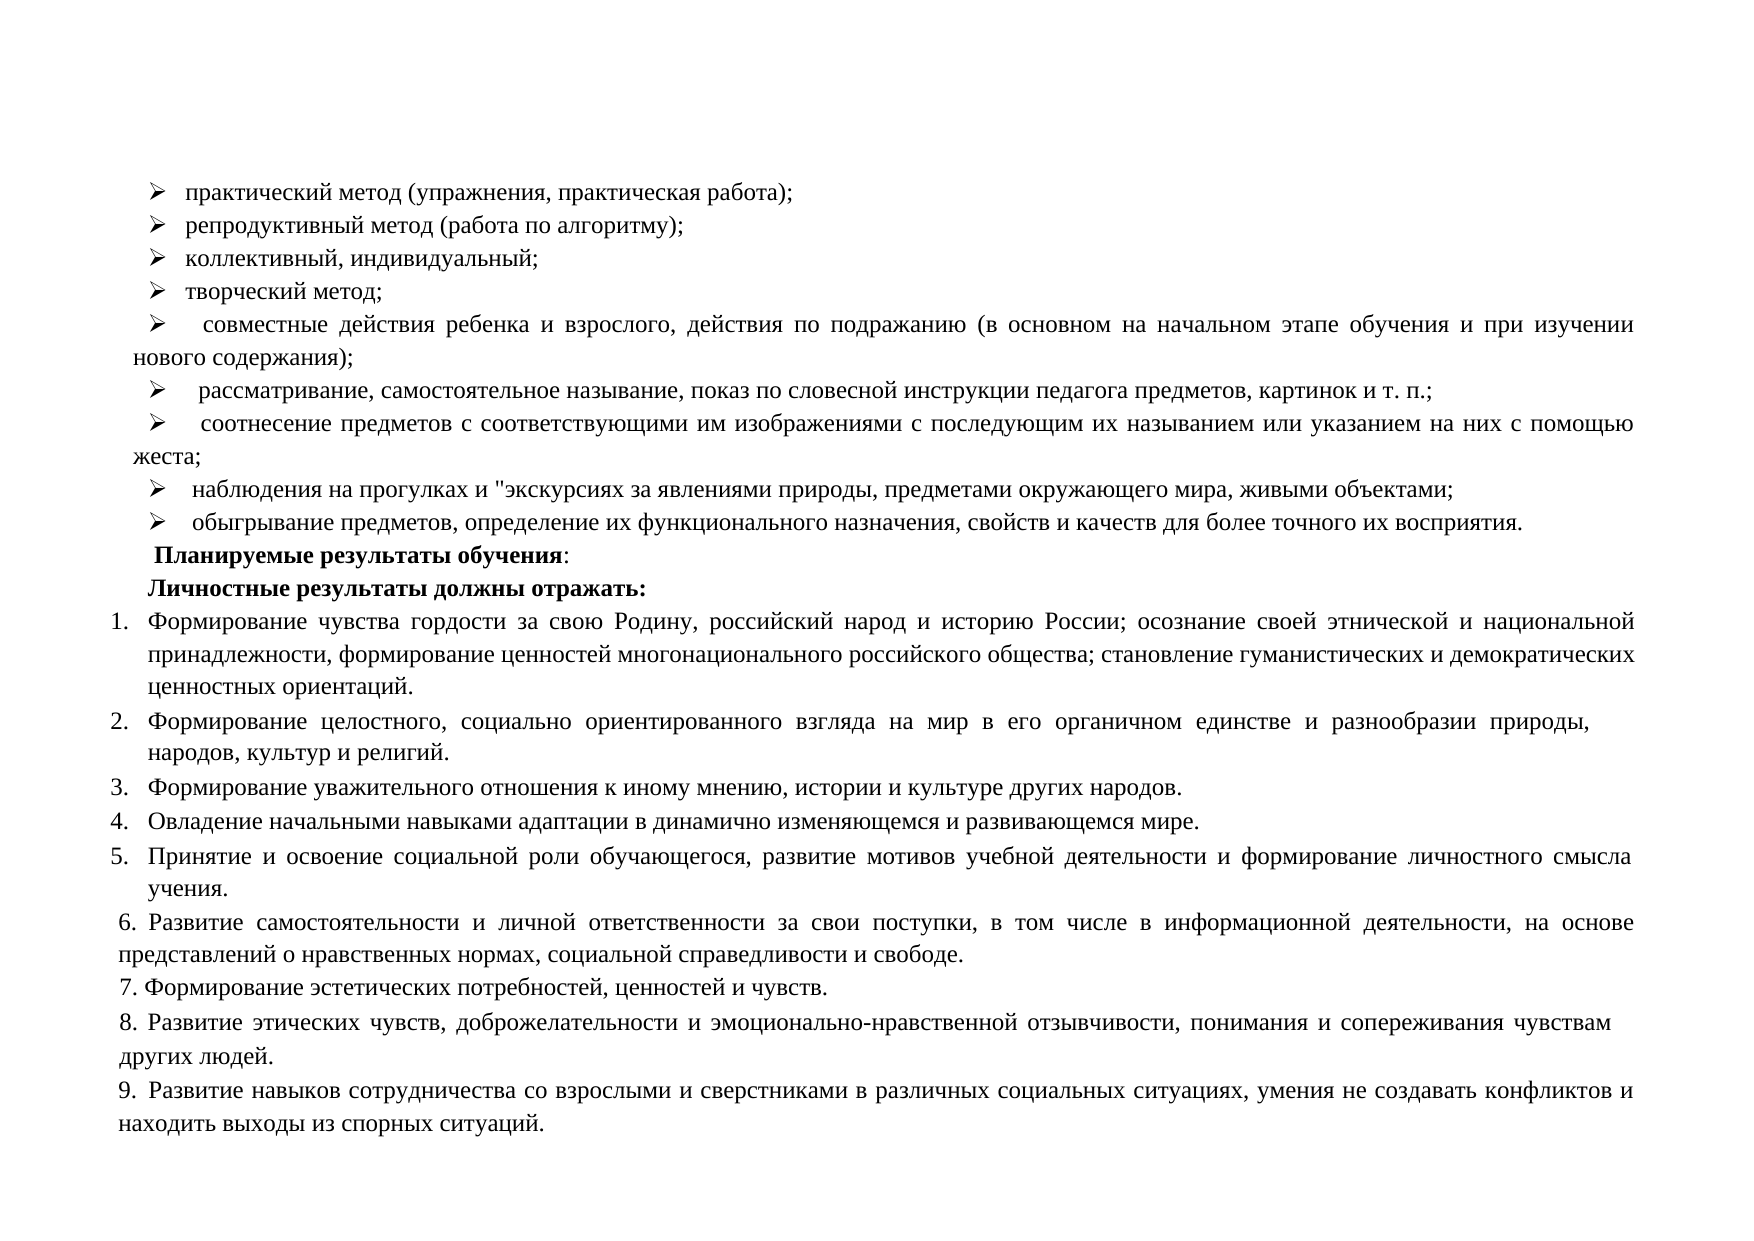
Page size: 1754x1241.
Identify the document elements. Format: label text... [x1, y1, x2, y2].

list Планируемые результаты обучения: Личностные результаты должны отражать: [148, 540, 1636, 602]
text 7. Формирование эстетических потребностей, ценностей и чувств. [119, 972, 1636, 1001]
list репродуктивный метод (работа по алгоритму); [148, 210, 1636, 239]
list обыгрывание предметов, определение их функционального назначения, свойств и качеств для более точного их восприятия. [133, 507, 1636, 536]
list практический метод (упражнения, практическая работа); [148, 177, 1636, 206]
text 8. Развитие этических чувств, доброжелательности и эмоционально-нравственной отзывчивости, понимания и сопереживания чувствам других людей. [119, 1007, 1613, 1070]
list наблюдения на прогулках и "экскурсиях за явлениями природы, предметами окружающего мира, живыми объектами; [133, 474, 1636, 503]
list коллективный, индивидуальный; [148, 243, 1636, 272]
list Развитие навыков сотрудничества со взрослыми и сверстниками в различных социальных ситуациях, умения не создавать конфликтов и находить выходы из спорных ситуаций. [118, 1076, 1636, 1137]
list Формирование уважительного отношения к иному мнению, истории и культуре других народов. [110, 772, 1615, 801]
list творческий метод; [148, 276, 1636, 305]
list Овладение начальными навыками адаптации в динамично изменяющемся и развивающемся мире. [110, 806, 1563, 835]
list Принятие и освоение социальной роли обучающегося, развитие мотивов учебной деятельности и формирование личностного смысла учения. [110, 841, 1634, 901]
list рассматривание, самостоятельное называние, показ по словесной инструкции педагога предметов, картинок и т. п.; [133, 375, 1636, 404]
list Формирование чувства гордости за свою Родину, российский народ и историю России; осознание своей этнической и национальной принадлежности, формирование ценностей многонационального российского общества; становление гуманистических и демократических ценностных ориентаций. [110, 606, 1636, 700]
list Формирование целостного, социально ориентированного взгляда на мир в его органичном единстве и разнообразии природы, народов, культур и религий. [110, 706, 1592, 766]
list Развитие самостоятельности и личной ответственности за свои поступки, в том числе в информационной деятельности, на основе представлений о нравственных нормах, социальной справедливости и свободе. [118, 907, 1636, 968]
list соотнесение предметов с соответствующими им изображениями с последующим их называнием или указанием на них с помощью жеста; [133, 408, 1636, 470]
list совместные действия ребенка и взрослого, действия по подражанию (в основном на начальном этапе обучения и при изучении нового содержания); [133, 309, 1636, 371]
